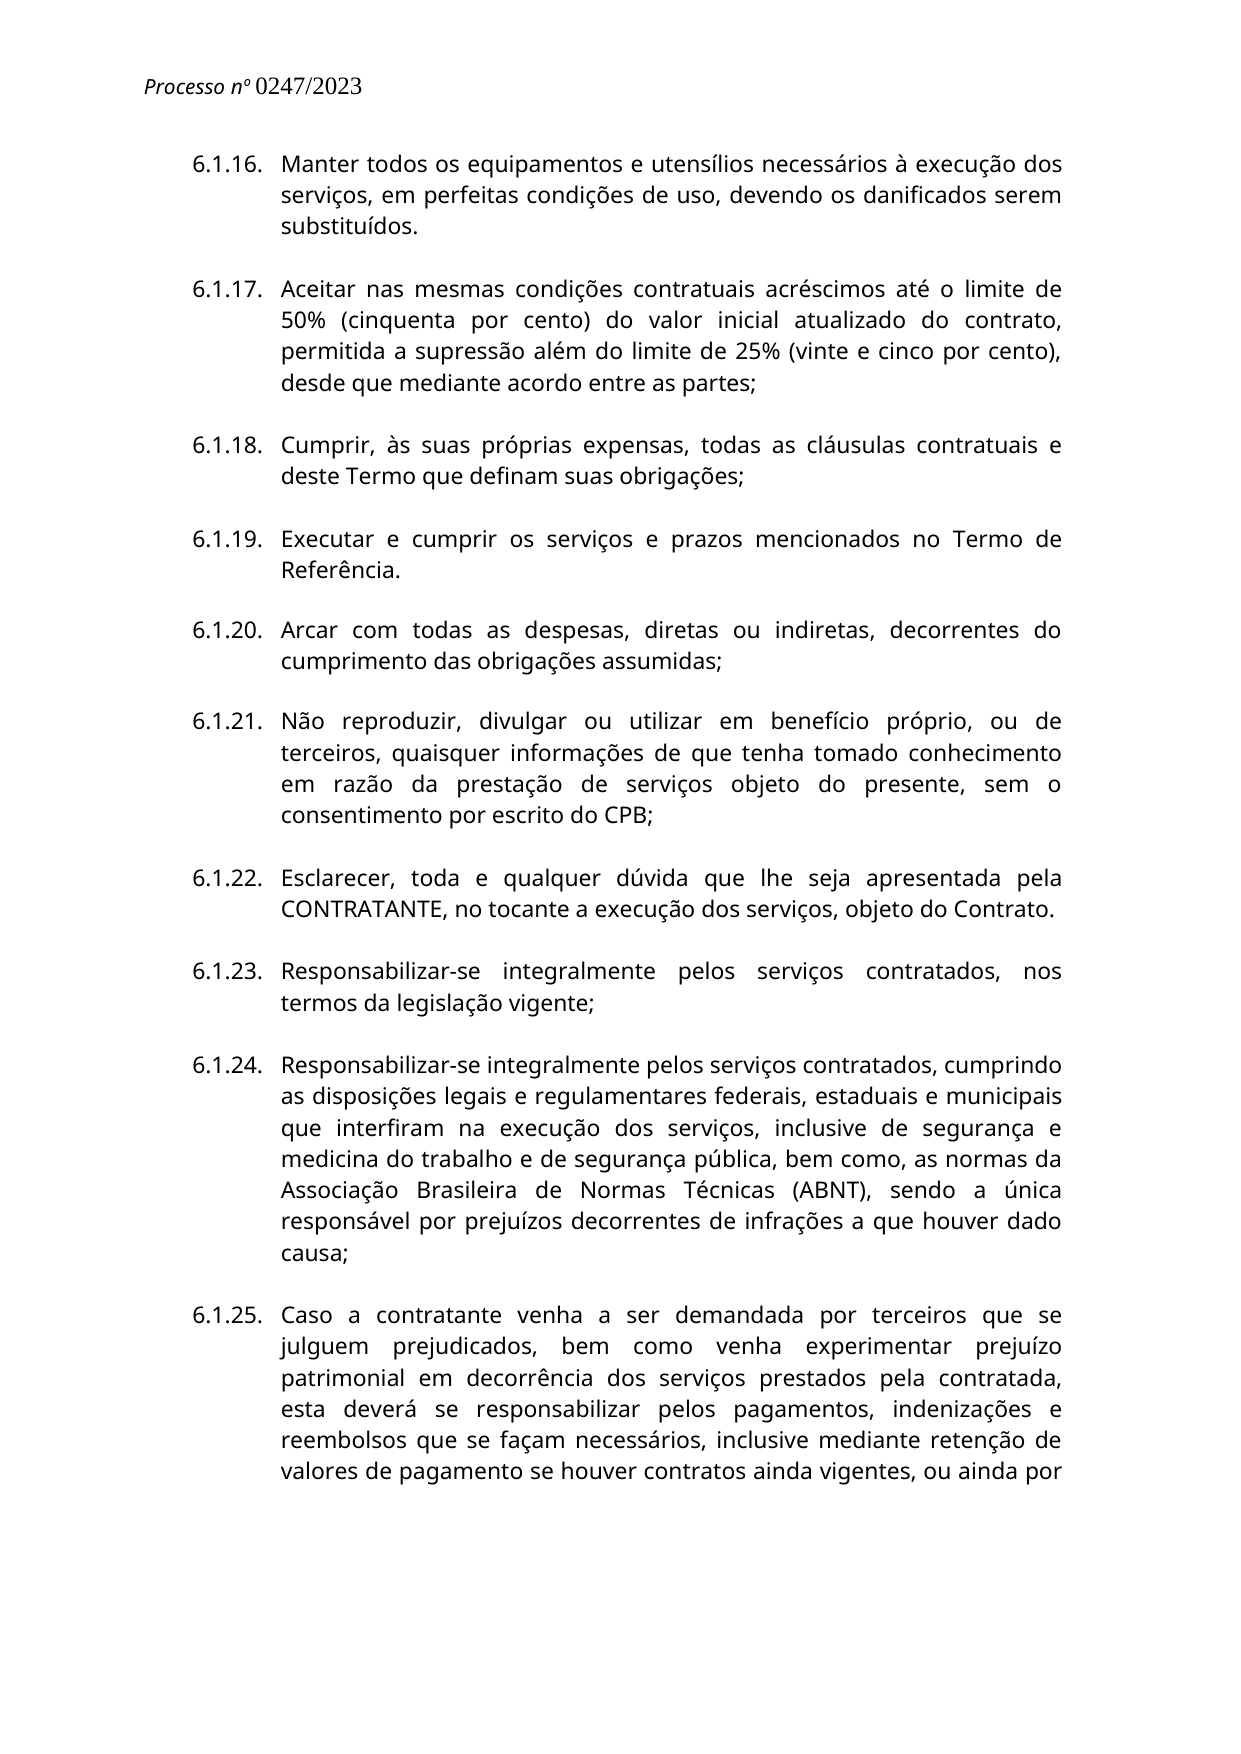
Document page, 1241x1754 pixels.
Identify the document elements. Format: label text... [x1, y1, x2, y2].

list Arcar com todas as despesas, diretas ou indiretas, decorrentes do cumprimento das obrigações assumidas; [192, 614, 1063, 676]
list Responsabilizar-se integralmente pelos serviços contratados, nos termos da legislação vigente; [192, 955, 1063, 1018]
list Não reproduzir, divulgar ou utilizar em benefício próprio, ou de terceiros, quaisquer informações de que tenha tomado conhecimento em razão da prestação de serviços objeto do presente, sem o consentimento por escrito do CPB; [192, 705, 1063, 830]
list Esclarecer, toda e qualquer dúvida que lhe seja apresentada pela CONTRATANTE, no tocante a execução dos serviços, objeto do Contrato. [192, 861, 1063, 924]
list Executar e cumprir os serviços e prazos mencionados no Termo de Referência. [192, 523, 1063, 585]
list Manter todos os equipamentos e utensílios necessários à execução dos serviços, em perfeitas condições de uso, devendo os danificados serem substituídos. [192, 148, 1063, 241]
list Cumprir, às suas próprias expensas, todas as cláusulas contratuais e deste Termo que definam suas obrigações; [192, 429, 1063, 491]
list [192, 1299, 1063, 1486]
list Aceitar nas mesmas condições contratuais acréscimos até o limite de 50% (cinquenta por cento) do valor inicial atualizado do contrato, permitida a supressão além do limite de 25% (vinte e cinco por cento), desde que mediante acordo entre as partes; [192, 273, 1063, 398]
list Responsabilizar-se integralmente pelos serviços contratados, cumprindo as disposições legais e regulamentares federais, estaduais e municipais que interfiram na execução dos serviços, inclusive de segurança e medicina do trabalho e de segurança pública, bem como, as normas da Associação Brasileira de Normas Técnicas (ABNT), sendo a única responsável por prejuízos decorrentes de infrações a que houver dado causa; [192, 1049, 1063, 1268]
